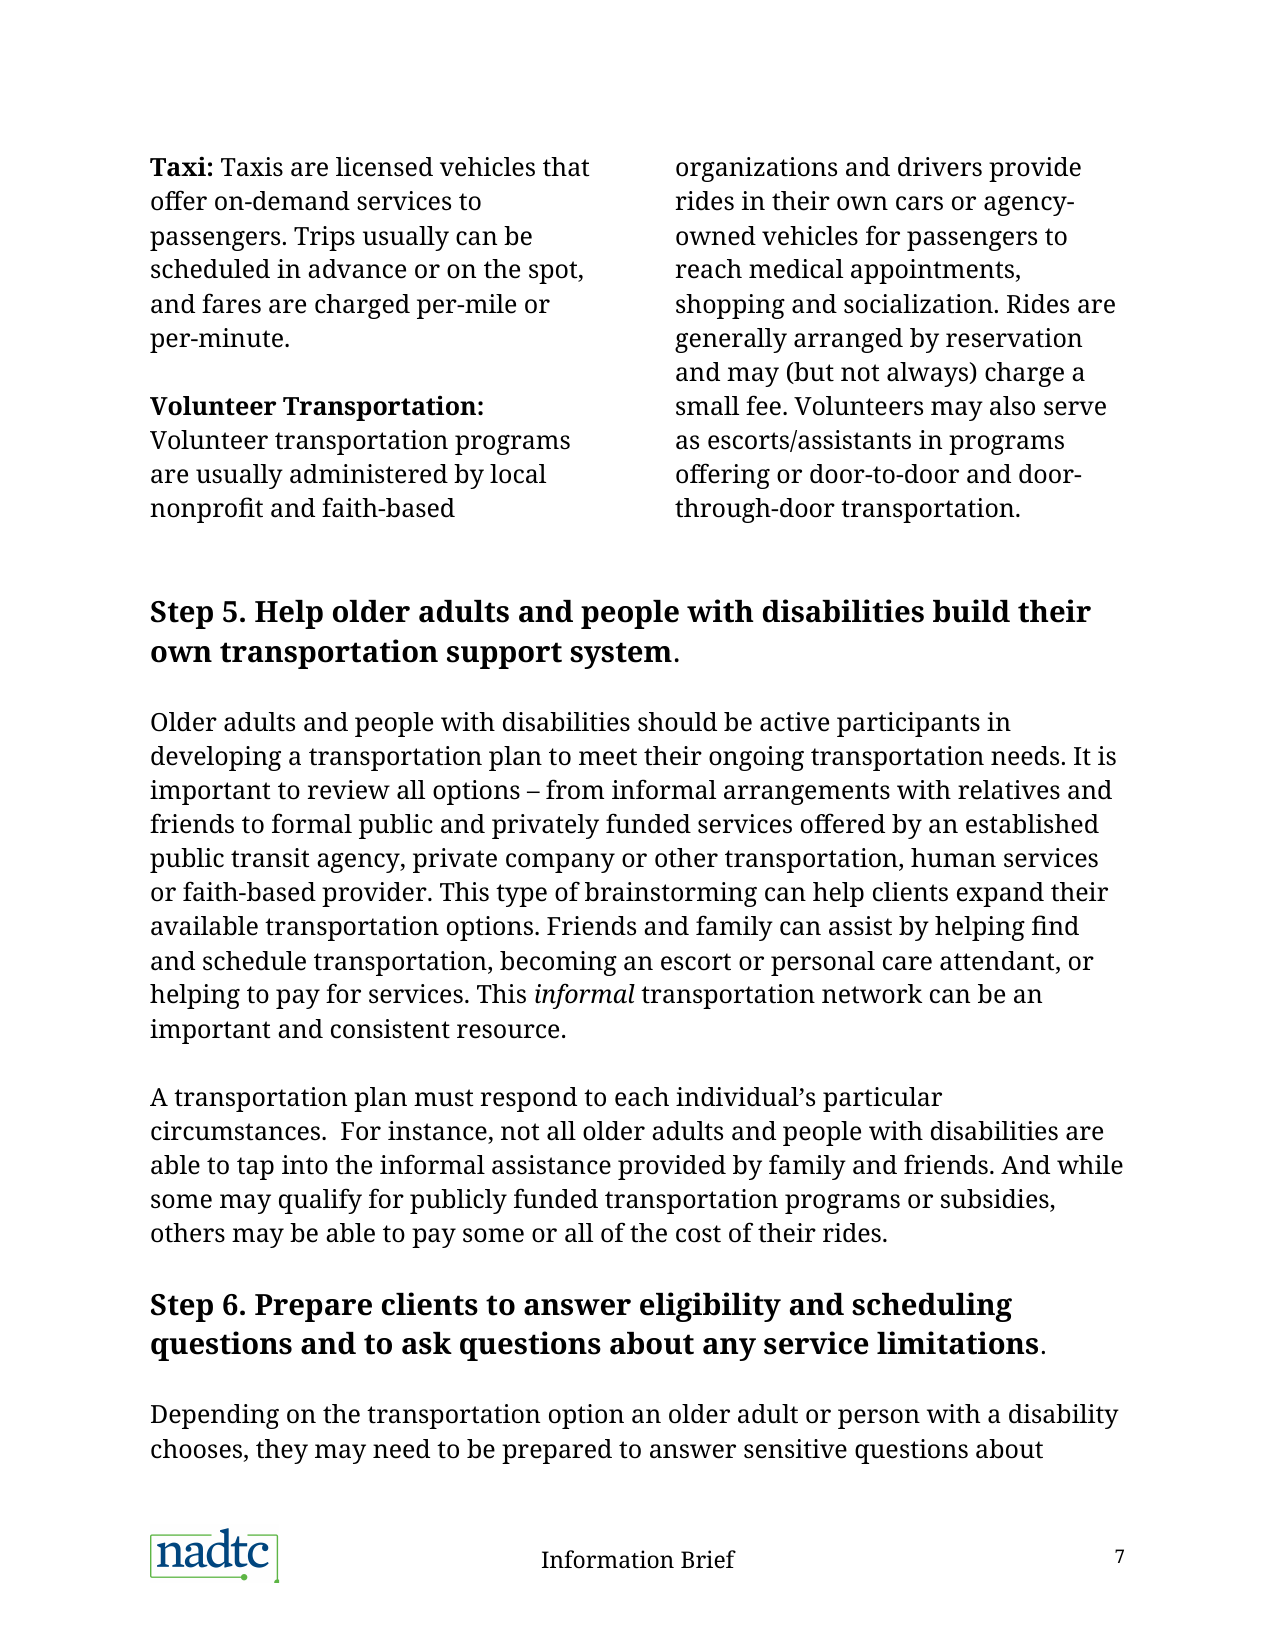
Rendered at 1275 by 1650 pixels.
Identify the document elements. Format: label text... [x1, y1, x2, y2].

text Volunteer Transportation: Volunteer transportation programs are usually administered by local nonprofit and faith-based organizations and drivers provide rides in their own cars or agency-owned vehicles for passengers to reach medical appointments, shopping and socialization. Rides are generally arranged by reservation and may (but not always) charge a small fee. Volunteers may also serve as escorts/assistants in programs offering or door-to-door and door-through-door transportation. [675, 150, 1125, 525]
list Step 6. Prepare clients to answer eligibility and scheduling questions and to ask questions about any service limitations. [150, 1284, 1125, 1363]
list Step 5. Help older adults and people with disabilities build their own transportation support system. [150, 591, 1125, 671]
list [150, 1397, 1125, 1465]
text Taxi: Taxis are licensed vehicles that offer on-demand services to passengers. Trips usually can be scheduled in advance or on the spot, and fares are charged per-mile or per-minute. [150, 150, 600, 354]
list Older adults and people with disabilities should be active participants in developing a transportation plan to meet their ongoing transportation needs. It is important to review all options – from informal arrangements with relatives and friends to formal public and privately funded services offered by an established public transit agency, private company or other transportation, human services or faith-based provider. This type of brainstorming can help clients expand their available transportation options. Friends and family can assist by helping find and schedule transportation, becoming an escort or personal care attendant, or helping to pay for services. This informal transportation network can be an important and consistent resource. [150, 705, 1125, 1045]
text Volunteer Transportation: Volunteer transportation programs are usually administered by local nonprofit and faith-based organizations and drivers provide rides in their own cars or agency-owned vehicles for passengers to reach medical appointments, shopping and socialization. Rides are generally arranged by reservation and may (but not always) charge a small fee. Volunteers may also serve as escorts/assistants in programs offering or door-to-door and door-through-door transportation. [150, 388, 600, 525]
list A transportation plan must respond to each individual’s particular circumstances. For instance, not all older adults and people with disabilities are able to tap into the informal assistance provided by family and friends. And while some may qualify for publicly funded transportation programs or subsidies, others may be able to pay some or all of the cost of their rides. [150, 1079, 1125, 1250]
picture [150, 1524, 279, 1583]
